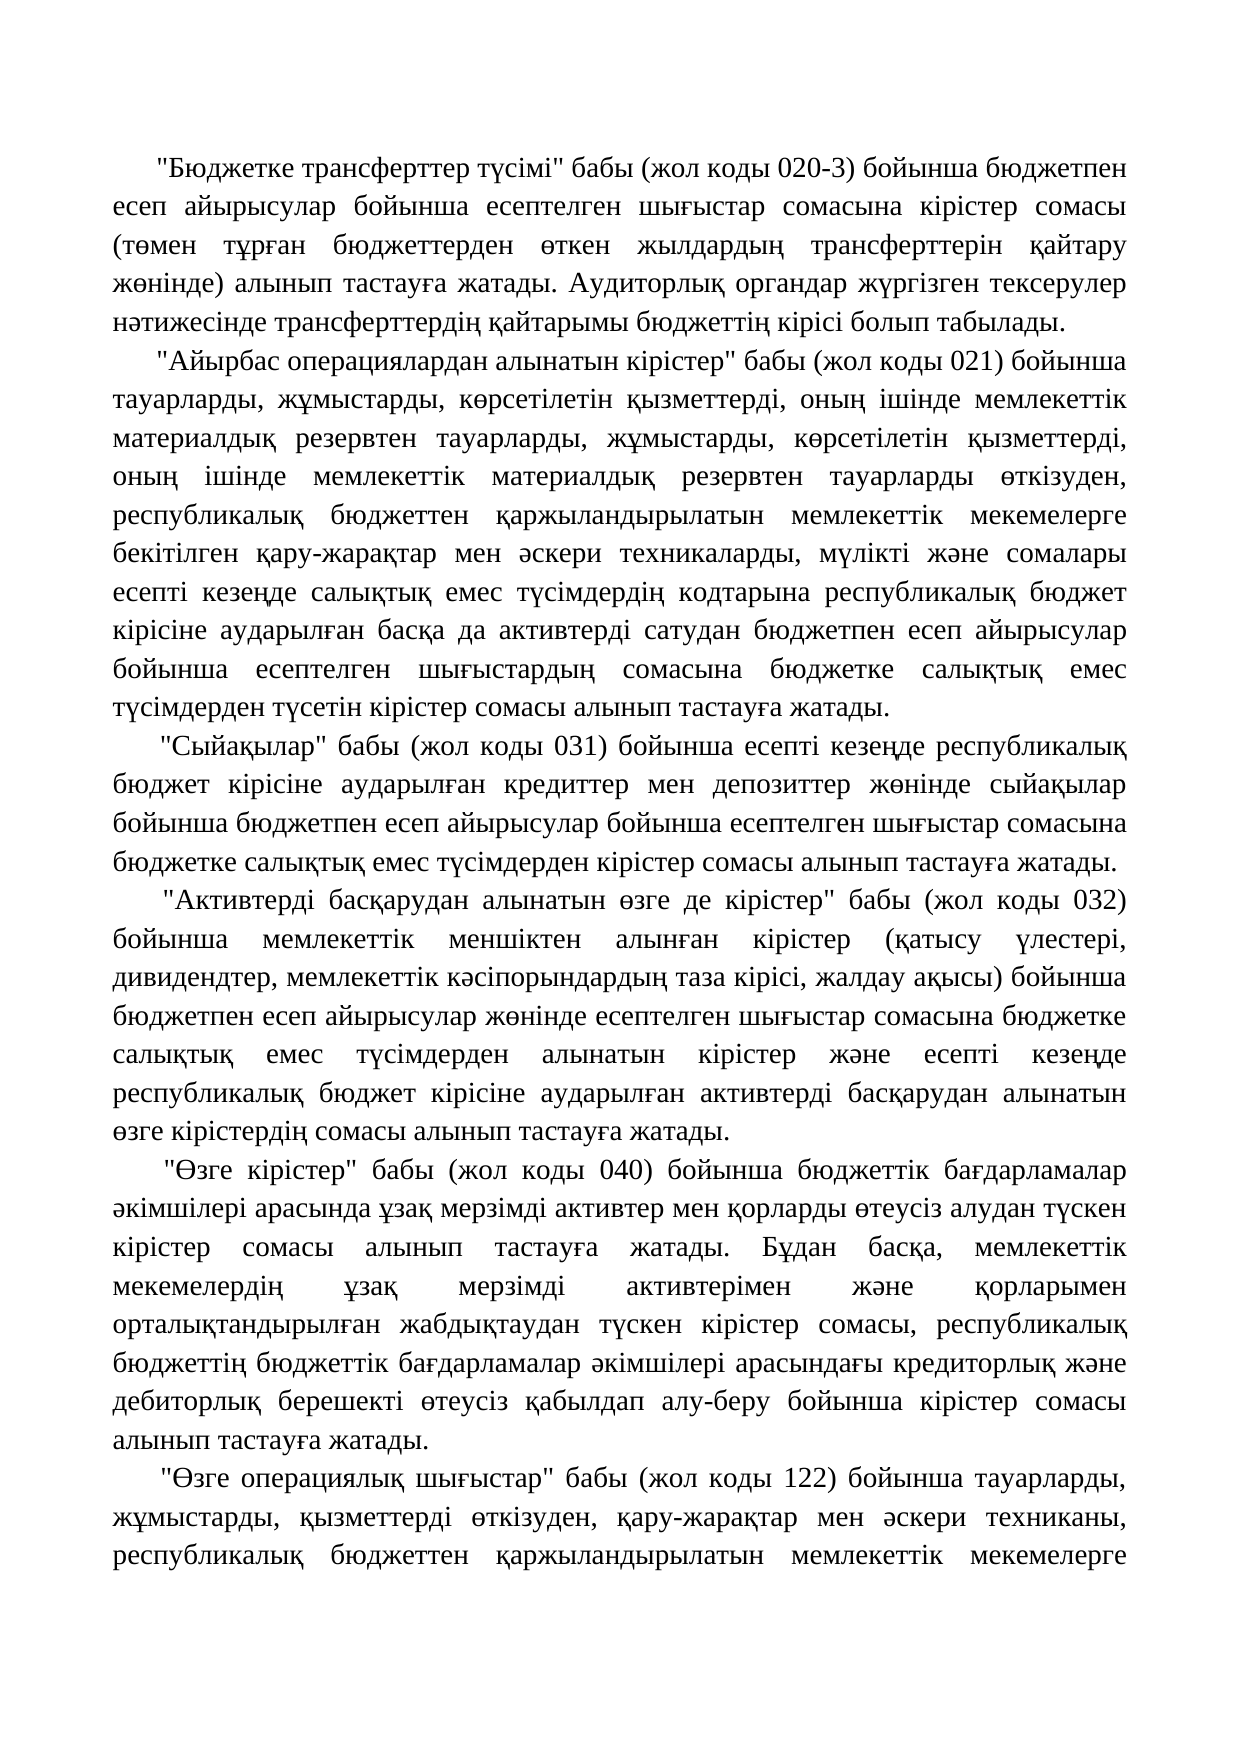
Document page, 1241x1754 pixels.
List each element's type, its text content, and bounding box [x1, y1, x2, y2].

text "Бюджетке трансферттер түсімі" бабы (жол коды 020-3) бойынша бюджетпен есеп айырысулар бойынша есептелген шығыстар сомасына кірістер сомасы (төмен тұрған бюджеттерден өткен жылдардың трансферттерін қайтару жөнінде) алынып тастауға жатады. Аудиторлық органдар жүргізген тексерулер нәтижесінде трансферттердің қайтарымы бюджеттің кірісі болып табылады. [112, 150, 1128, 338]
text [112, 1460, 1128, 1571]
text "Айырбас операциялардан алынатын кірістер" бабы (жол коды 021) бойынша тауарларды, жұмыстарды, көрсетілетін қызметтерді, оның ішінде мемлекеттік материалдық резервтен тауарларды, жұмыстарды, көрсетілетін қызметтерді, оның ішінде мемлекеттік материалдық резервтен тауарларды өткізуден, республикалық бюджеттен қаржыландырылатын мемлекеттік мекемелерге бекітілген қару-жарақтар мен әскери техникаларды, мүлікті және сомалары есепті кезеңде салықтық емес түсімдердің кодтарына республикалық бюджет кірісіне аударылған басқа да активтерді сатудан бюджетпен есеп айырысулар бойынша есептелген шығыстардың сомасына бюджетке салықтық емес түсімдерден түсетін кірістер сомасы алынып тастауға жатады. [112, 343, 1128, 723]
text "Өзге кірістер" бабы (жол коды 040) бойынша бюджеттік бағдарламалар әкімшілері арасында ұзақ мерзімді активтер мен қорларды өтеусіз алудан түскен кірістер сомасы алынып тастауға жатады. Бұдан басқа, мемлекеттік мекемелердің ұзақ мерзімді активтерімен және қорларымен орталықтандырылған жабдықтаудан түскен кірістер сомасы, республикалық бюджеттің бюджеттік бағдарламалар әкімшілері арасындағы кредиторлық және дебиторлық берешекті өтеусіз қабылдап алу-беру бойынша кірістер сомасы алынып тастауға жатады. [112, 1152, 1128, 1455]
text "Сыйақылар" бабы (жол коды 031) бойынша есепті кезеңде республикалық бюджет кірісіне аударылған кредиттер мен депозиттер жөнінде сыйақылар бойынша бюджетпен есеп айырысулар бойынша есептелген шығыстар сомасына бюджетке салықтық емес түсімдерден кірістер сомасы алынып тастауға жатады. [112, 728, 1128, 877]
text "Активтерді басқарудан алынатын өзге де кірістер" бабы (жол коды 032) бойынша мемлекеттік меншіктен алынған кірістер (қатысу үлестері, дивидендтер, мемлекеттік кәсіпорындардың таза кірісі, жалдау ақысы) бойынша бюджетпен есеп айырысулар жөнінде есептелген шығыстар сомасына бюджетке салықтық емес түсімдерден алынатын кірістер және есепті кезеңде республикалық бюджет кірісіне аударылған активтерді басқарудан алынатын өзге кірістердің сомасы алынып тастауға жатады. [112, 882, 1128, 1147]
